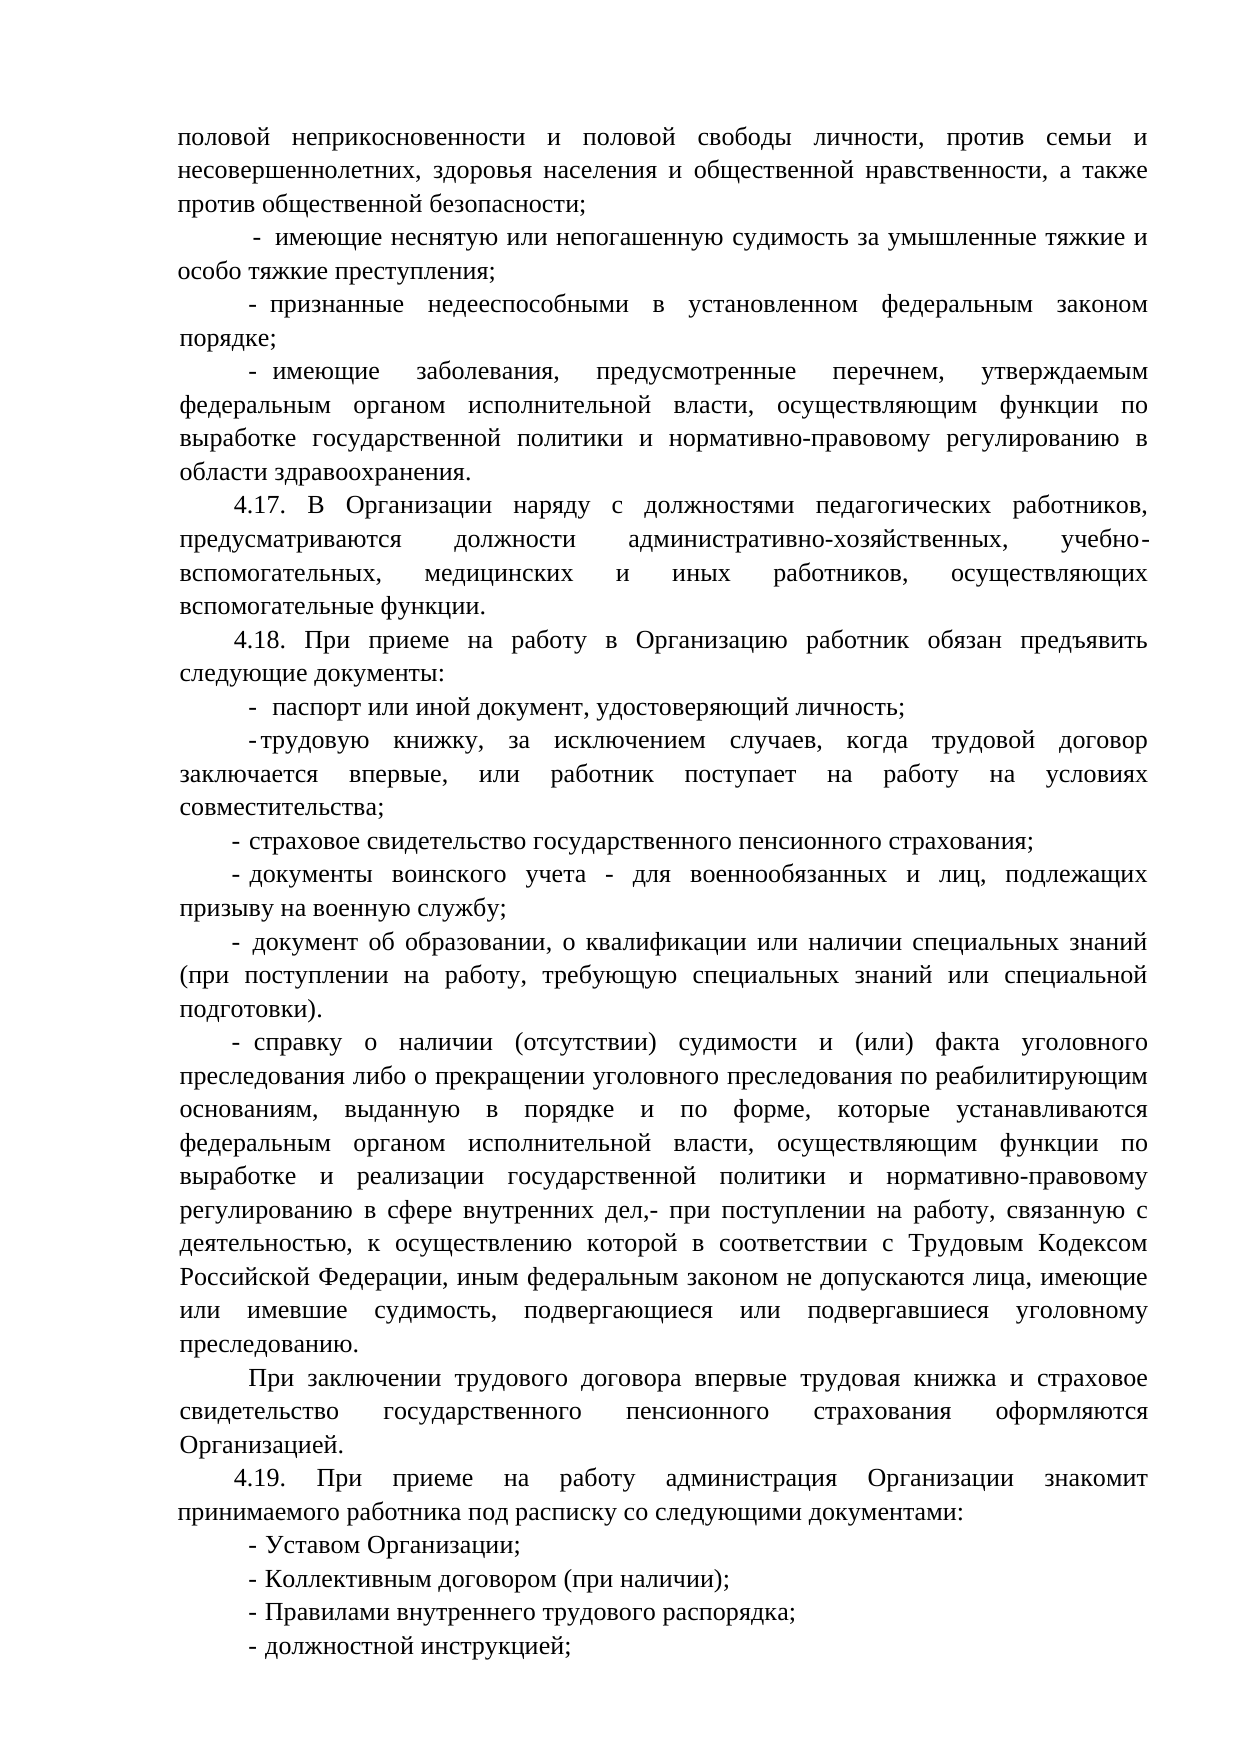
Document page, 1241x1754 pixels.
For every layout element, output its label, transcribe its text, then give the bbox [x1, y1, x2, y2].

list справку о наличии (отсутствии) судимости и (или) факта уголовного преследования либо о прекращении уголовного преследования по реабилитирующим основаниям, выданную в порядке и по форме, которые устанавливаются федеральным органом исполнительной власти, осуществляющим функции по выработке и реализации государственной политики и нормативно-правовому регулированию в сфере внутренних дел,- при поступлении на работу, связанную с деятельностью, к осуществлению которой в соответствии с Трудовым Кодексом Российской Федерации, иным федеральным законом не допускаются лица, имеющие или имевшие судимость, подвергающиеся или подвергавшиеся уголовному преследованию. [179, 1024, 1149, 1359]
list Правилами внутреннего трудового распорядка; [177, 1594, 1152, 1627]
list паспорт или иной документ, удостоверяющий личность; [179, 688, 1152, 722]
list Коллективным договором (при наличии); [177, 1560, 1152, 1594]
list трудовую книжку, за исключением случаев, когда трудовой договор заключается впервые, или работник поступает на работу на условиях совместительства; [179, 722, 1149, 822]
text 4.18. При приеме на работу в Организацию работник обязан предъявить следующие документы: [179, 621, 1149, 688]
list имеющие неснятую или непогашенную судимость за умышленные тяжкие и особо тяжкие преступления; [177, 219, 1149, 286]
list страховое свидетельство государственного пенсионного страхования; [179, 822, 1152, 856]
list признанные недееспособными в установленном федеральным законом порядке; [179, 286, 1149, 353]
list документы воинского учета - для военнообязанных и лиц, подлежащих призыву на военную службу; [179, 856, 1149, 923]
list документ об образовании, о квалификации или наличии специальных знаний (при поступлении на работу, требующую специальных знаний или специальной подготовки). [179, 923, 1149, 1024]
list должностной инструкцией; [177, 1627, 1152, 1661]
text 4.19. При приеме на работу администрация Организации знакомит принимаемого работника под расписку со следующими документами: [177, 1460, 1149, 1527]
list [177, 118, 1149, 219]
list Уставом Организации; [177, 1527, 1152, 1560]
list имеющие заболевания, предусмотренные перечнем, утверждаемым федеральным органом исполнительной власти, осуществляющим функции по выработке государственной политики и нормативно-правовому регулированию в области здравоохранения. [179, 353, 1149, 487]
text При заключении трудового договора впервые трудовая книжка и страховое свидетельство государственного пенсионного страхования оформляются Организацией. [179, 1359, 1149, 1460]
text 4.17. В Организации наряду с должностями педагогических работников, предусматриваются должности административно-хозяйственных, учебновспомогательных, медицинских и иных работников, осуществляющих вспомогательные функции. [179, 487, 1149, 621]
